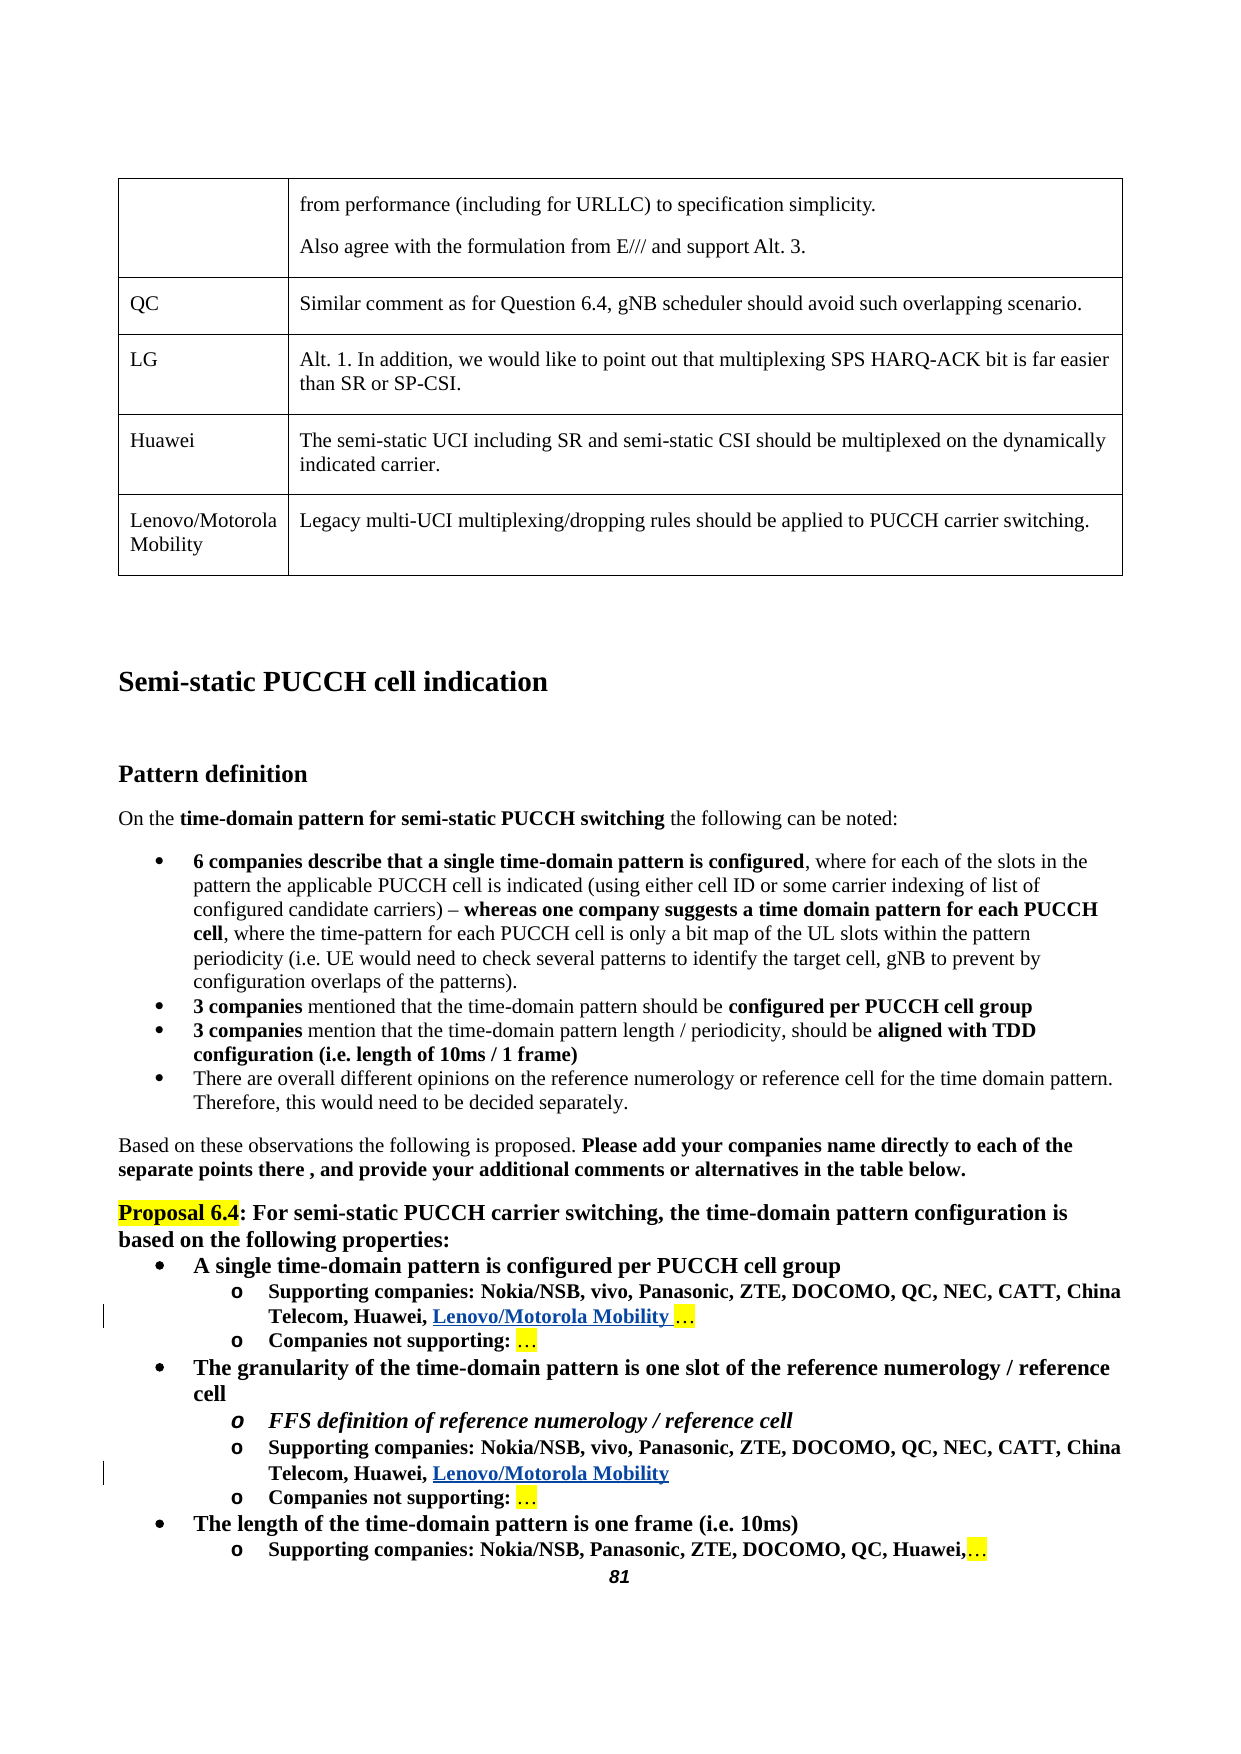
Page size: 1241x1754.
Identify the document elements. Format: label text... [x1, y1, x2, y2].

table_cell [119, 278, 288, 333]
list A single time-domain pattern is configured per PUCCH cell group [156, 1252, 1122, 1278]
text Pattern definition [118, 759, 1122, 788]
text Semi-static PUCCH cell indication [118, 664, 1122, 697]
text On the time-domain pattern for semi-static PUCCH switching the following can be noted: [118, 806, 1122, 830]
list FFS definition of reference numerology / reference cell [231, 1407, 1122, 1435]
list There are overall different opinions on the reference numerology or reference cell for the time domain pattern. Therefore, this would need to be decided separately. [156, 1066, 1122, 1114]
list Supporting companies: Nokia/NSB, vivo, Panasonic, ZTE, DOCOMO, QC, NEC, CATT, China Telecom, Huawei, [231, 1435, 1122, 1485]
list 6 companies describe that a single time-domain pattern is configured, where for each of the slots in the pattern the applicable PUCCH cell is indicated (using either cell ID or some carrier indexing of list of configured candidate carriers) – whereas one company suggests a time domain pattern for each PUCCH cell, where the time-pattern for each PUCCH cell is only a bit map of the UL slots within the pattern periodicity (i.e. UE would need to check several patterns to identify the target cell, gNB to prevent by configuration overlaps of the patterns). [156, 849, 1122, 993]
list The length of the time-domain pattern is one frame (i.e. 10ms) [156, 1511, 1122, 1537]
list Supporting companies: Nokia/NSB, vivo, Panasonic, ZTE, DOCOMO, QC, NEC, CATT, China Telecom, Huawei, … [231, 1278, 1122, 1328]
list 3 companies mention that the time-domain pattern length / periodicity, should be aligned with TDD configuration (i.e. length of 10ms / 1 frame) [156, 1018, 1122, 1066]
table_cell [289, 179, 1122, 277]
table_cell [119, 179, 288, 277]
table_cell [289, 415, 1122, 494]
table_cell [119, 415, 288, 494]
list Companies not supporting: … [231, 1485, 1122, 1511]
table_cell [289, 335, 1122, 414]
list Supporting companies: Nokia/NSB, Panasonic, ZTE, DOCOMO, QC, Huawei,… [231, 1537, 1122, 1563]
list The granularity of the time-domain pattern is one slot of the reference numerology / reference cell [156, 1354, 1122, 1407]
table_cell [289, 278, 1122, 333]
text Based on these observations the following is proposed. Please add your companies name directly to each of the separate points there , and provide your additional comments or alternatives in the table below. [118, 1133, 1122, 1181]
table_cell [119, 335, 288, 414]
text Proposal 6.4: For semi-static PUCCH carrier switching, the time-domain pattern configuration is based on the following properties: [118, 1199, 1122, 1252]
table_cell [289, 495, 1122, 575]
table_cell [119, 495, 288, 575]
list Companies not supporting: … [231, 1328, 1122, 1354]
list 3 companies mentioned that the time-domain pattern should be configured per PUCCH cell group [156, 993, 1122, 1018]
